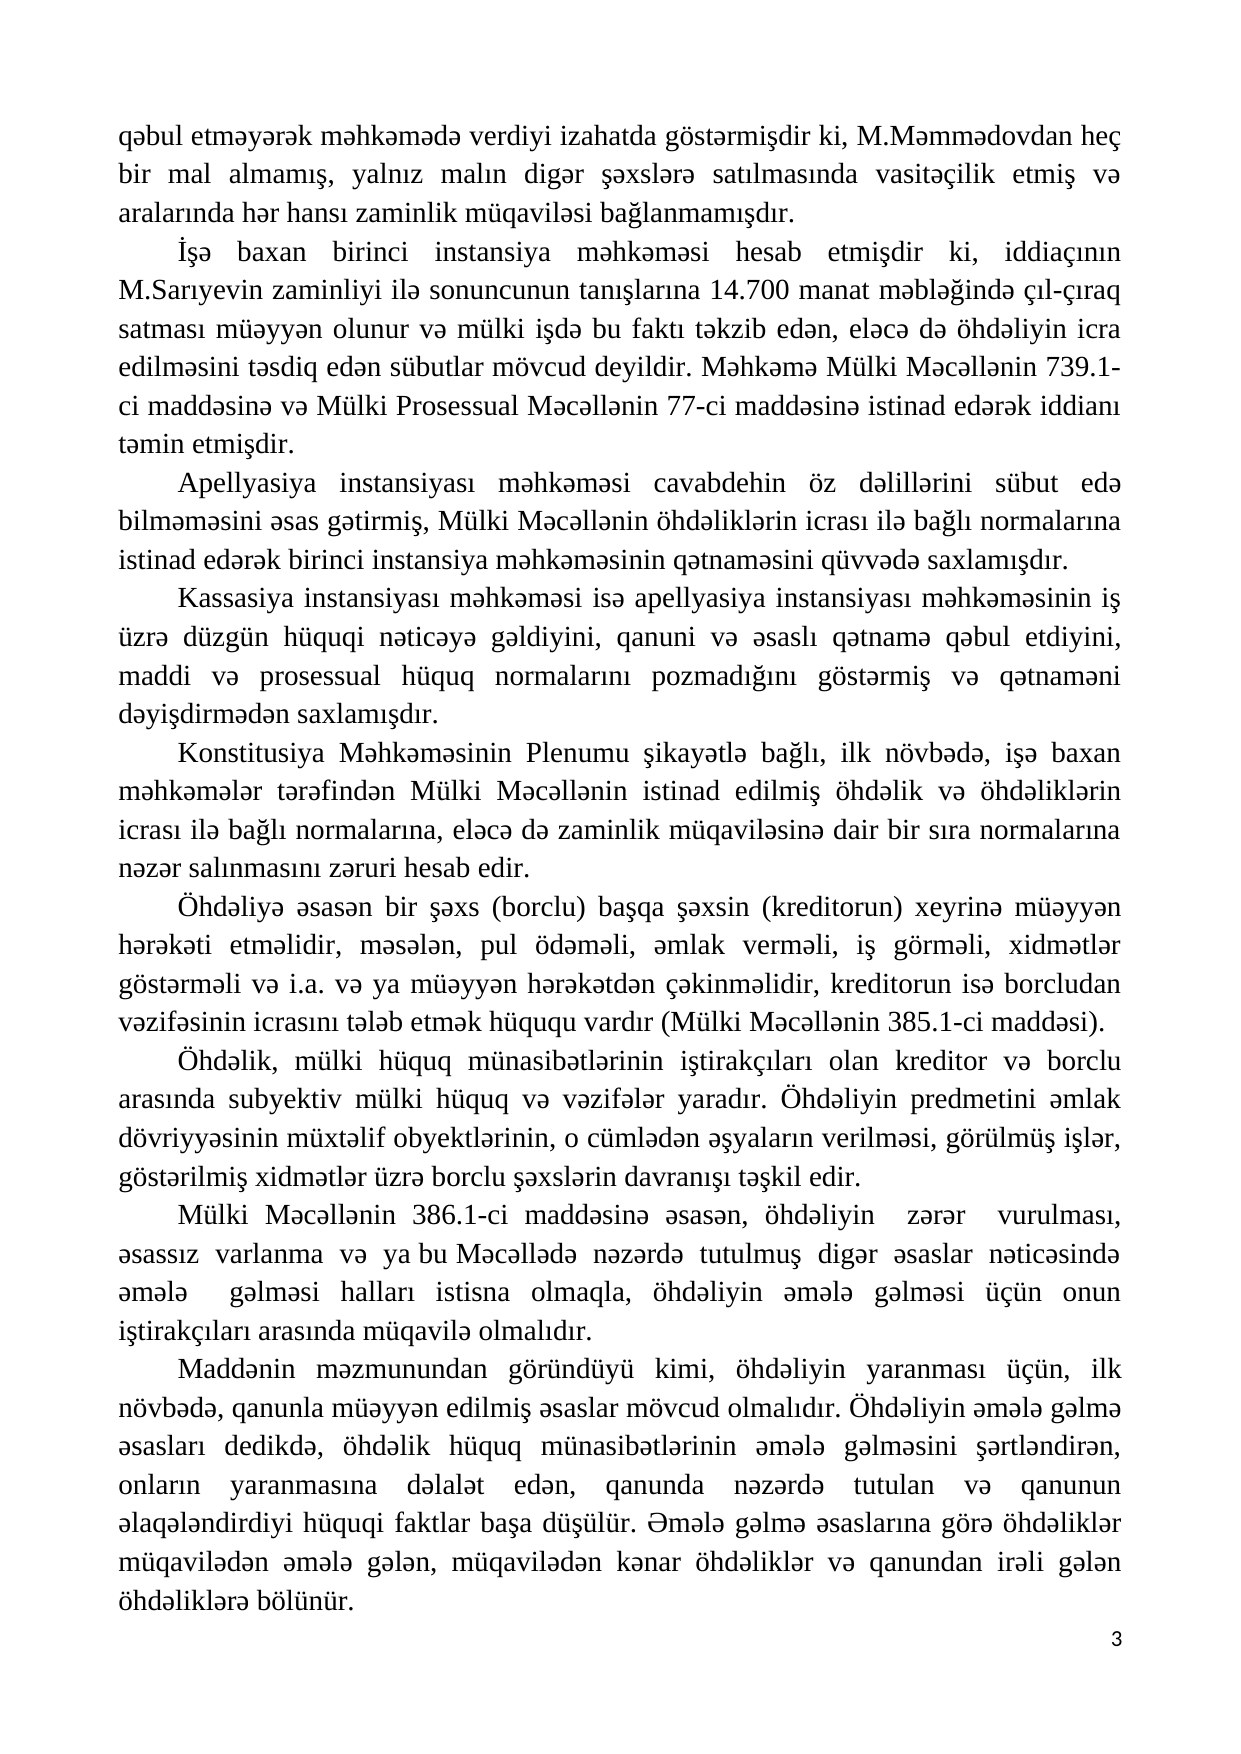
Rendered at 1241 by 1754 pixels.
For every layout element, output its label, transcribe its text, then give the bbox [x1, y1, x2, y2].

text Maddənin məzmunundan göründüyü kimi, öhdəliyin yaranması üçün, ilk növbədə, qanunla müəyyən edilmiş əsaslar mövcud olmalıdır. Öhdəliyin əmələ gəlmə əsasları dedikdə, öhdəlik hüquq münasibətlərinin əmələ gəlməsini şərtləndirən, onların yaranmasına dəlalət edən, qanunda nəzərdə tutulan və qanunun əlaqələndirdiyi hüquqi faktlar başa düşülür. Əmələ gəlmə əsaslarına görə öhdəliklər müqavilədən əmələ gələn, müqavilədən kənar öhdəliklər və qanundan irəli gələn öhdəliklərə bölünür. [118, 1351, 1122, 1616]
text Apellyasiya instansiyası məhkəməsi cavabdehin öz dəlillərini sübut edə bilməməsini əsas gətirmiş, Mülki Məcəllənin öhdəliklərin icrası ilə bağlı normalarına istinad edərək birinci instansiya məhkəməsinin qətnaməsini qüvvədə saxlamışdır. [118, 465, 1122, 576]
text İşə baxan birinci instansiya məhkəməsi hesab etmişdir ki, iddiaçının M.Sarıyevin zaminliyi ilə sonuncunun tanışlarına 14.700 manat məbləğində çıl-çıraq satması müəyyən olunur və mülki işdə bu faktı təkzib edən, eləcə də öhdəliyin icra edilməsini təsdiq edən sübutlar mövcud deyildir. Məhkəmə Mülki Məcəllənin 739.1-ci maddəsinə və Mülki Prosessual Məcəllənin 77-ci maddəsinə istinad edərək iddianı təmin etmişdir. [118, 234, 1122, 460]
text Öhdəlik, mülki hüquq münasibətlərinin iştirakçıları olan kreditor və borclu arasında subyektiv mülki hüquq və vəzifələr yaradır. Öhdəliyin predmetini əmlak dövriyyəsinin müxtəlif obyektlərinin, o cümlədən əşyaların verilməsi, görülmüş işlər, göstərilmiş xidmətlər üzrə borclu şəxslərin davranışı təşkil edir. [118, 1043, 1122, 1192]
text Mülki Məcəllənin 386.1-ci maddəsinə əsasən, öhdəliyin zərər vurulması, əsassız varlanma və ya bu Məcəllədə nəzərdə tutulmuş digər əsaslar nəticəsində əmələ gəlməsi halları istisna olmaqla, öhdəliyin əmələ gəlməsi üçün onun iştirakçıları arasında müqavilə olmalıdır. [118, 1197, 1122, 1346]
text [118, 118, 1122, 229]
text Konstitusiya Məhkəməsinin Plenumu şikayətlə bağlı, ilk növbədə, işə baxan məhkəmələr tərəfindən Mülki Məcəllənin istinad edilmiş öhdəlik və öhdəliklərin icrası ilə bağlı normalarına, eləcə də zaminlik müqaviləsinə dair bir sıra normalarına nəzər salınmasını zəruri hesab edir. [118, 735, 1122, 884]
text Öhdəliyə əsasən bir şəxs (borclu) başqa şəxsin (kreditorun) xeyrinə müəyyən hərəkəti etməlidir, məsələn, pul ödəməli, əmlak verməli, iş görməli, xidmətlər göstərməli və i.a. və ya müəyyən hərəkətdən çəkinməlidir, kreditorun isə borcludan vəzifəsinin icrasını tələb etmək hüququ vardır (Mülki Məcəllənin 385.1-ci maddəsi). [118, 889, 1122, 1038]
text Kassasiya instansiyası məhkəməsi isə apellyasiya instansiyası məhkəməsinin iş üzrə düzgün hüquqi nəticəyə gəldiyini, qanuni və əsaslı qətnamə qəbul etdiyini, maddi və prosessual hüquq normalarını pozmadığını göstərmiş və qətnaməni dəyişdirmədən saxlamışdır. [118, 581, 1122, 730]
